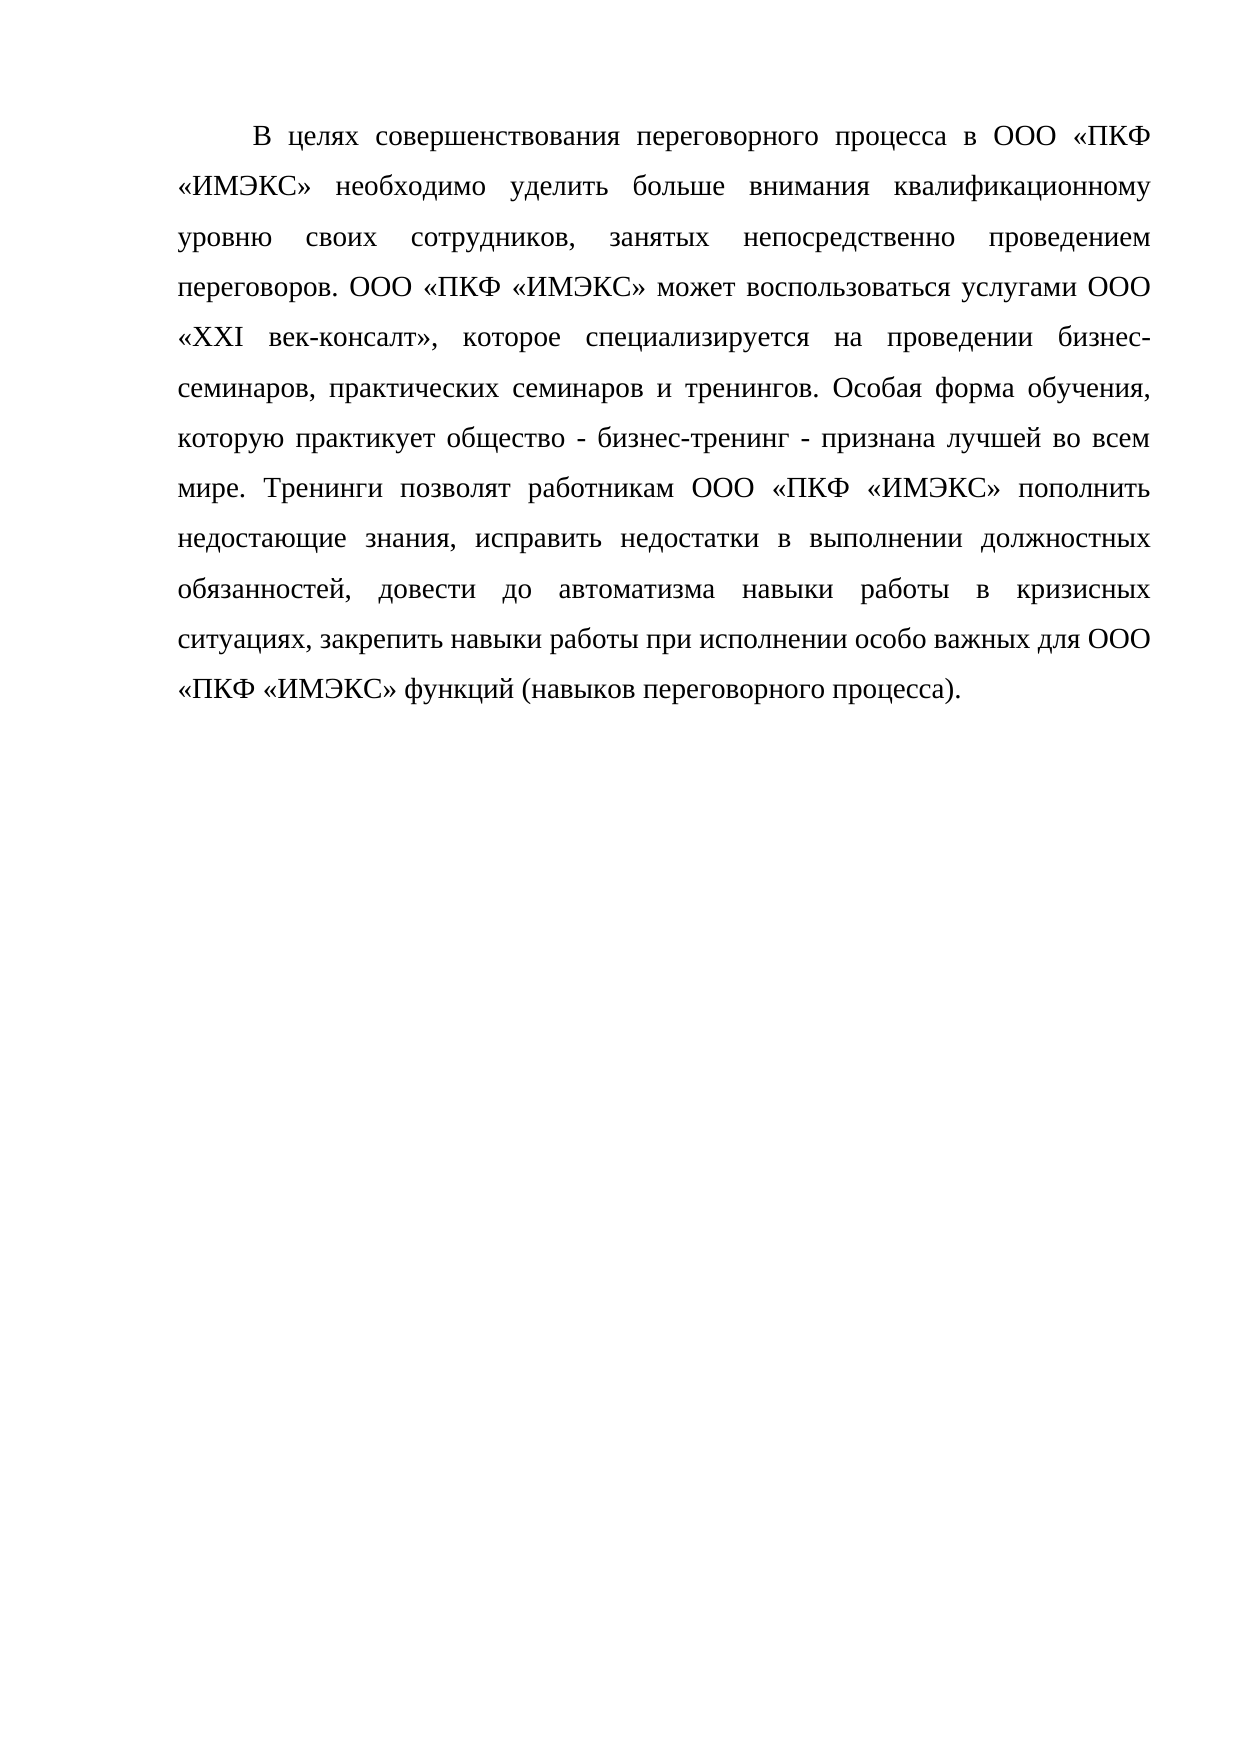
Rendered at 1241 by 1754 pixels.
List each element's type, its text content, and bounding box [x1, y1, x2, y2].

text В целях совершенствования переговорного процесса в ООО «ПКФ «ИМЭКС» необходимо уделить больше внимания квалификационному уровню своих сотрудников, занятых непосредственно проведением переговоров. ООО «ПКФ «ИМЭКС» может воспользоваться услугами ООО «XXI век-консалт», которое специализируется на проведении бизнес-семинаров, практических семинаров и тренингов. Особая форма обучения, которую практикует общество - бизнес-тренинг - признана лучшей во всем мире. Тренинги позволят работникам ООО «ПКФ «ИМЭКС» пополнить недостающие знания, исправить недостатки в выполнении должностных обязанностей, довести до автоматизма навыки работы в кризисных ситуациях, закрепить навыки работы при исполнении особо важных для ООО «ПКФ «ИМЭКС» функций (навыков переговорного процесса). [177, 118, 1152, 705]
